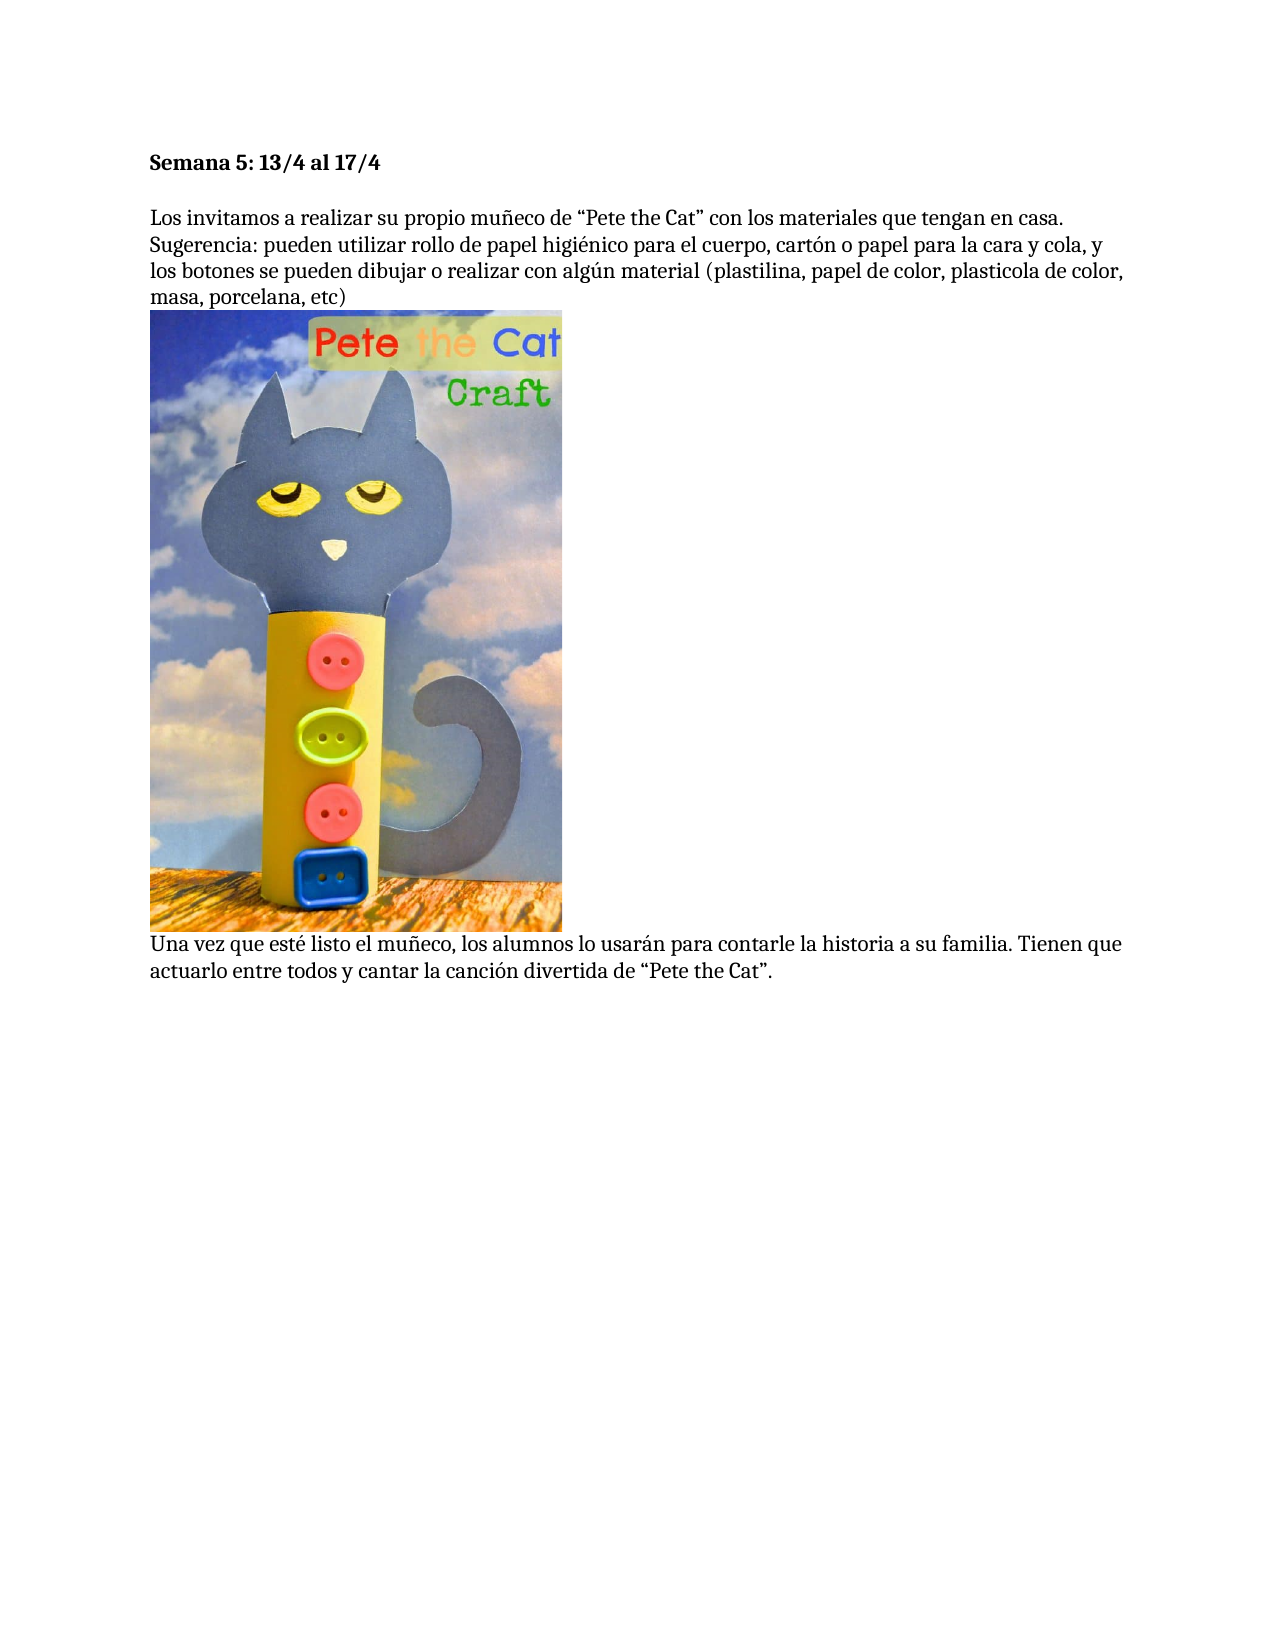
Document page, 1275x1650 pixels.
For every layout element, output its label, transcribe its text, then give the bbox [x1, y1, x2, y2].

text Una vez que esté listo el muñeco, los alumnos lo usarán para contarle la historia a su familia. Tienen que actuarlo entre todos y cantar la canción divertida de “Pete the Cat”. [150, 931, 1125, 984]
picture [150, 310, 563, 932]
text Los invitamos a realizar su propio muñeco de “Pete the Cat” con los materiales que tengan en casa. Sugerencia: pueden utilizar rollo de papel higiénico para el cuerpo, cartón o papel para la cara y cola, y los botones se pueden dibujar o realizar con algún material (plastilina, papel de color, plasticola de color, masa, porcelana, etc) [150, 205, 1125, 311]
text Semana 5: 13/4 al 17/4 [150, 150, 1125, 176]
